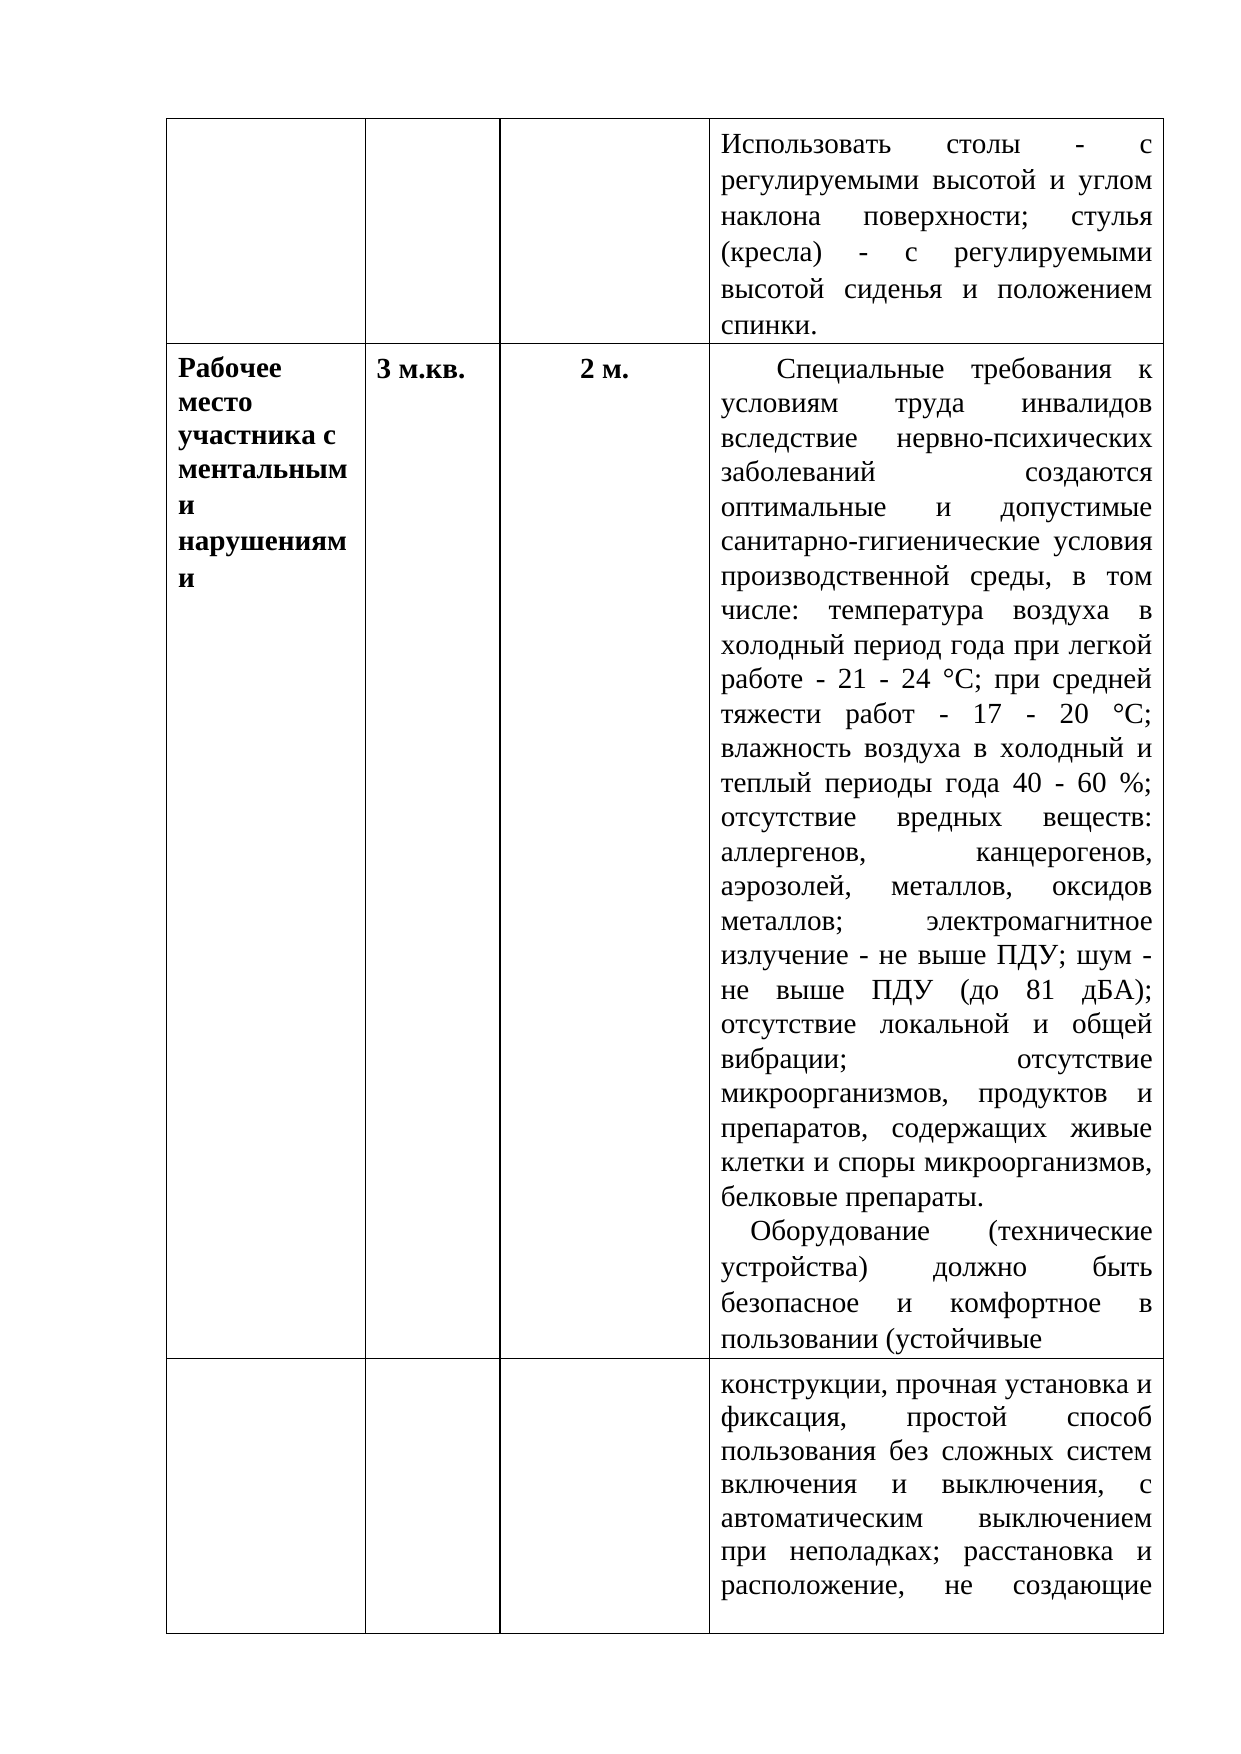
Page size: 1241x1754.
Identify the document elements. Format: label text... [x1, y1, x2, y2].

table_header [167, 119, 365, 343]
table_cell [710, 1359, 1163, 1633]
table_header [501, 119, 709, 343]
table_cell [366, 1359, 499, 1633]
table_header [710, 119, 1163, 343]
table_cell Рабочее место участника с ментальным и нарушениям и [167, 344, 365, 1358]
table_cell 3 м.кв. [366, 344, 499, 1358]
table_cell [501, 1359, 709, 1633]
table_cell Специальные требования к условиям труда инвалидов вследствие нервно-психических заболеваний создаются оптимальные и допустимые санитарно-гигиенические условия производственной среды, в том числе: температура воздуха в холодный период года при легкой работе - 21 - 24 °C; при средней тяжести работ - 17 - 20 °C; влажность воздуха в холодный и теплый периоды года 40 - 60 %; отсутствие вредных веществ: аллергенов, канцерогенов, аэрозолей, металлов, оксидов металлов; электромагнитное излучение - не выше ПДУ; шум - не выше ПДУ (до 81 дБА); отсутствие локальной и общей вибрации; отсутствие микроорганизмов, продуктов и препаратов, содержащих живые клетки и споры микроорганизмов, белковые препараты. Оборудование (технические устройства) должно быть безопасное и комфортное в пользовании (устойчивые [710, 344, 1163, 1358]
table_header [366, 119, 499, 343]
table_cell [167, 1359, 365, 1633]
table_cell 2 м. [501, 344, 709, 1358]
